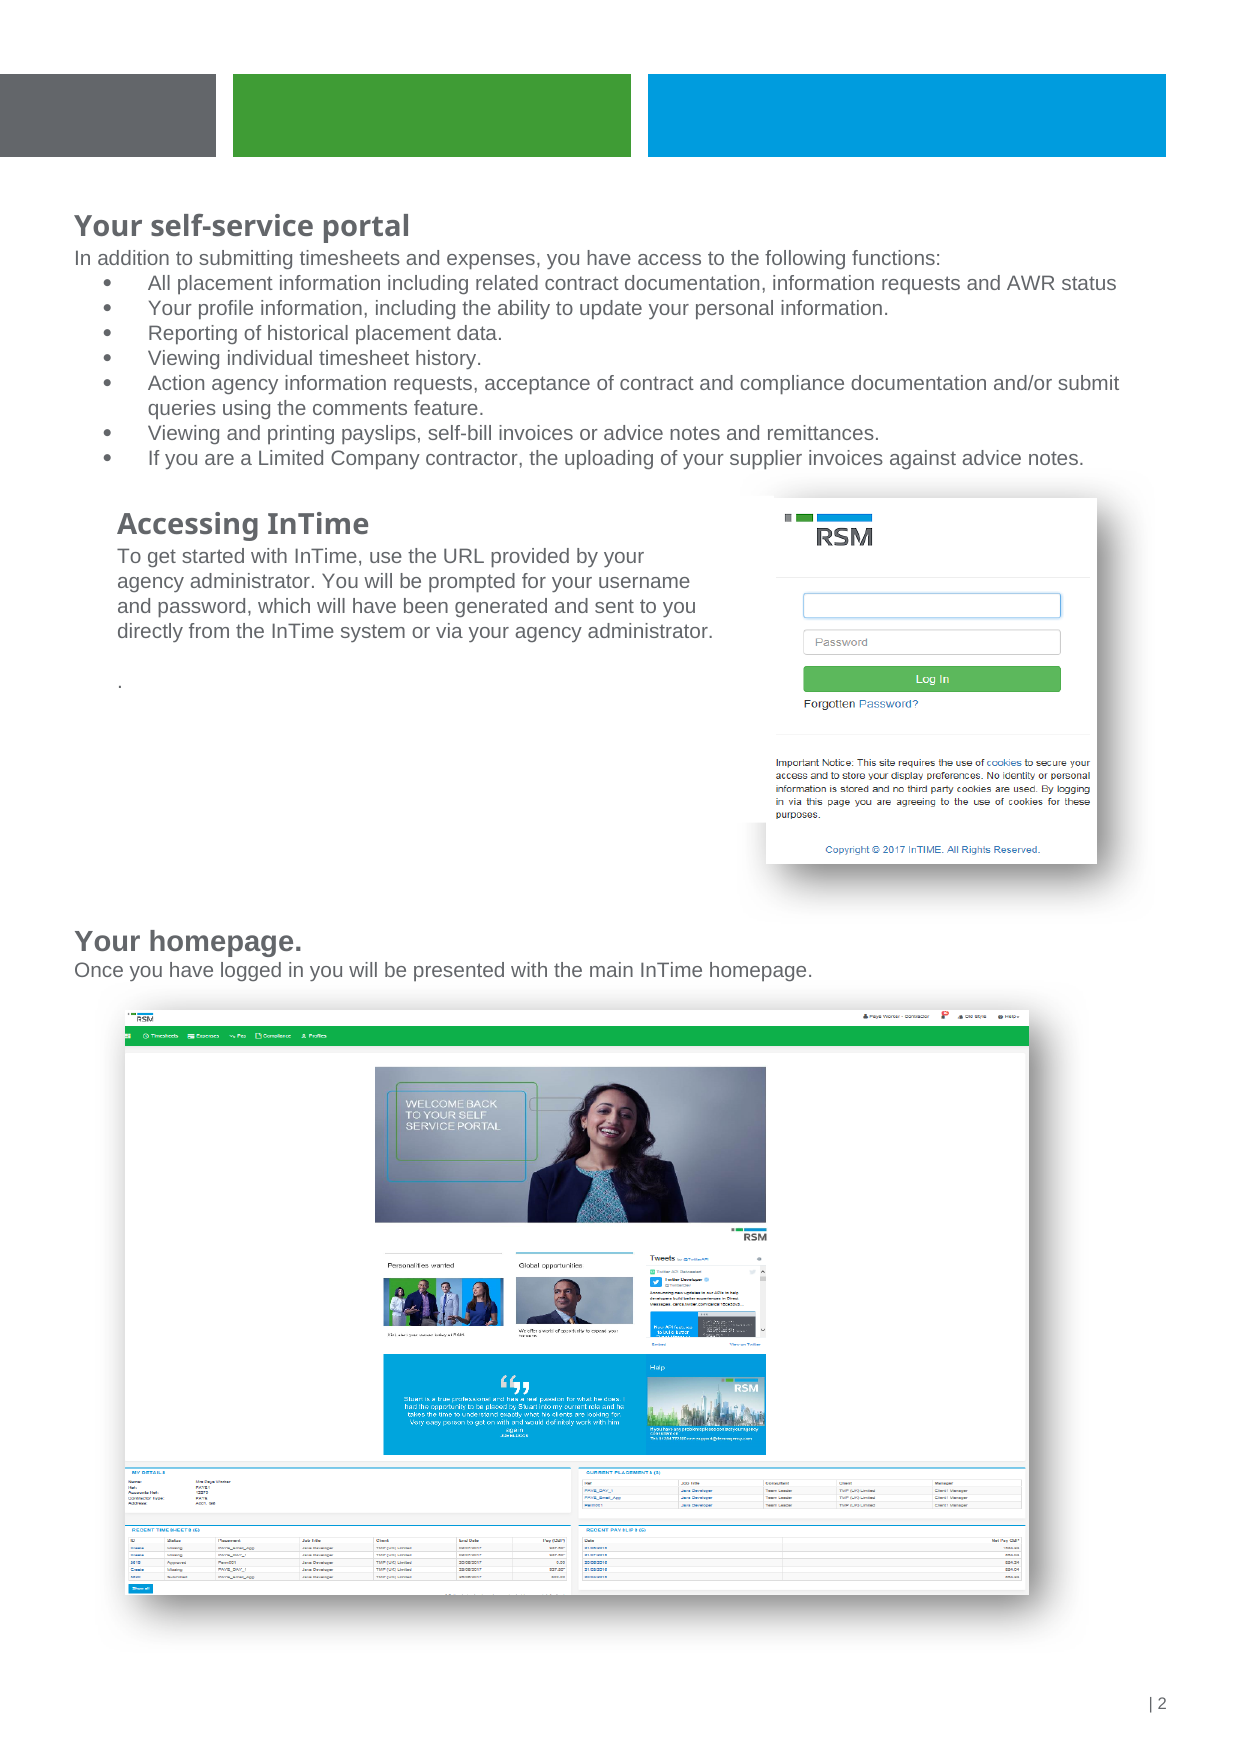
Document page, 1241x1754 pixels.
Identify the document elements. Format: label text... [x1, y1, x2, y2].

list Reporting of historical placement data. [103, 320, 1166, 345]
text Once you have logged in you will be presented with the main InTime homepage. [74, 957, 1166, 982]
text Your homepage. [74, 470, 1166, 957]
list Action agency information requests, acceptance of contract and compliance documentation and/or submit queries using the comments feature. [103, 370, 1166, 420]
list If you are a Limited Company contractor, the uploading of your supplier invoices against advice notes. [103, 445, 1166, 470]
picture [766, 498, 1097, 864]
list Viewing individual timesheet history. [103, 345, 1166, 370]
list All placement information including related contract documentation, information requests and AWR status [103, 270, 1166, 295]
list Viewing and printing payslips, self-bill invoices or advice notes and remittances. [103, 420, 1166, 445]
subtitle Your self-service portal [74, 206, 1166, 245]
picture [125, 1010, 1029, 1595]
text In addition to submitting timesheets and expenses, you have access to the following functions: [74, 245, 1166, 270]
list Your profile information, including the ability to update your personal information. [103, 295, 1166, 320]
